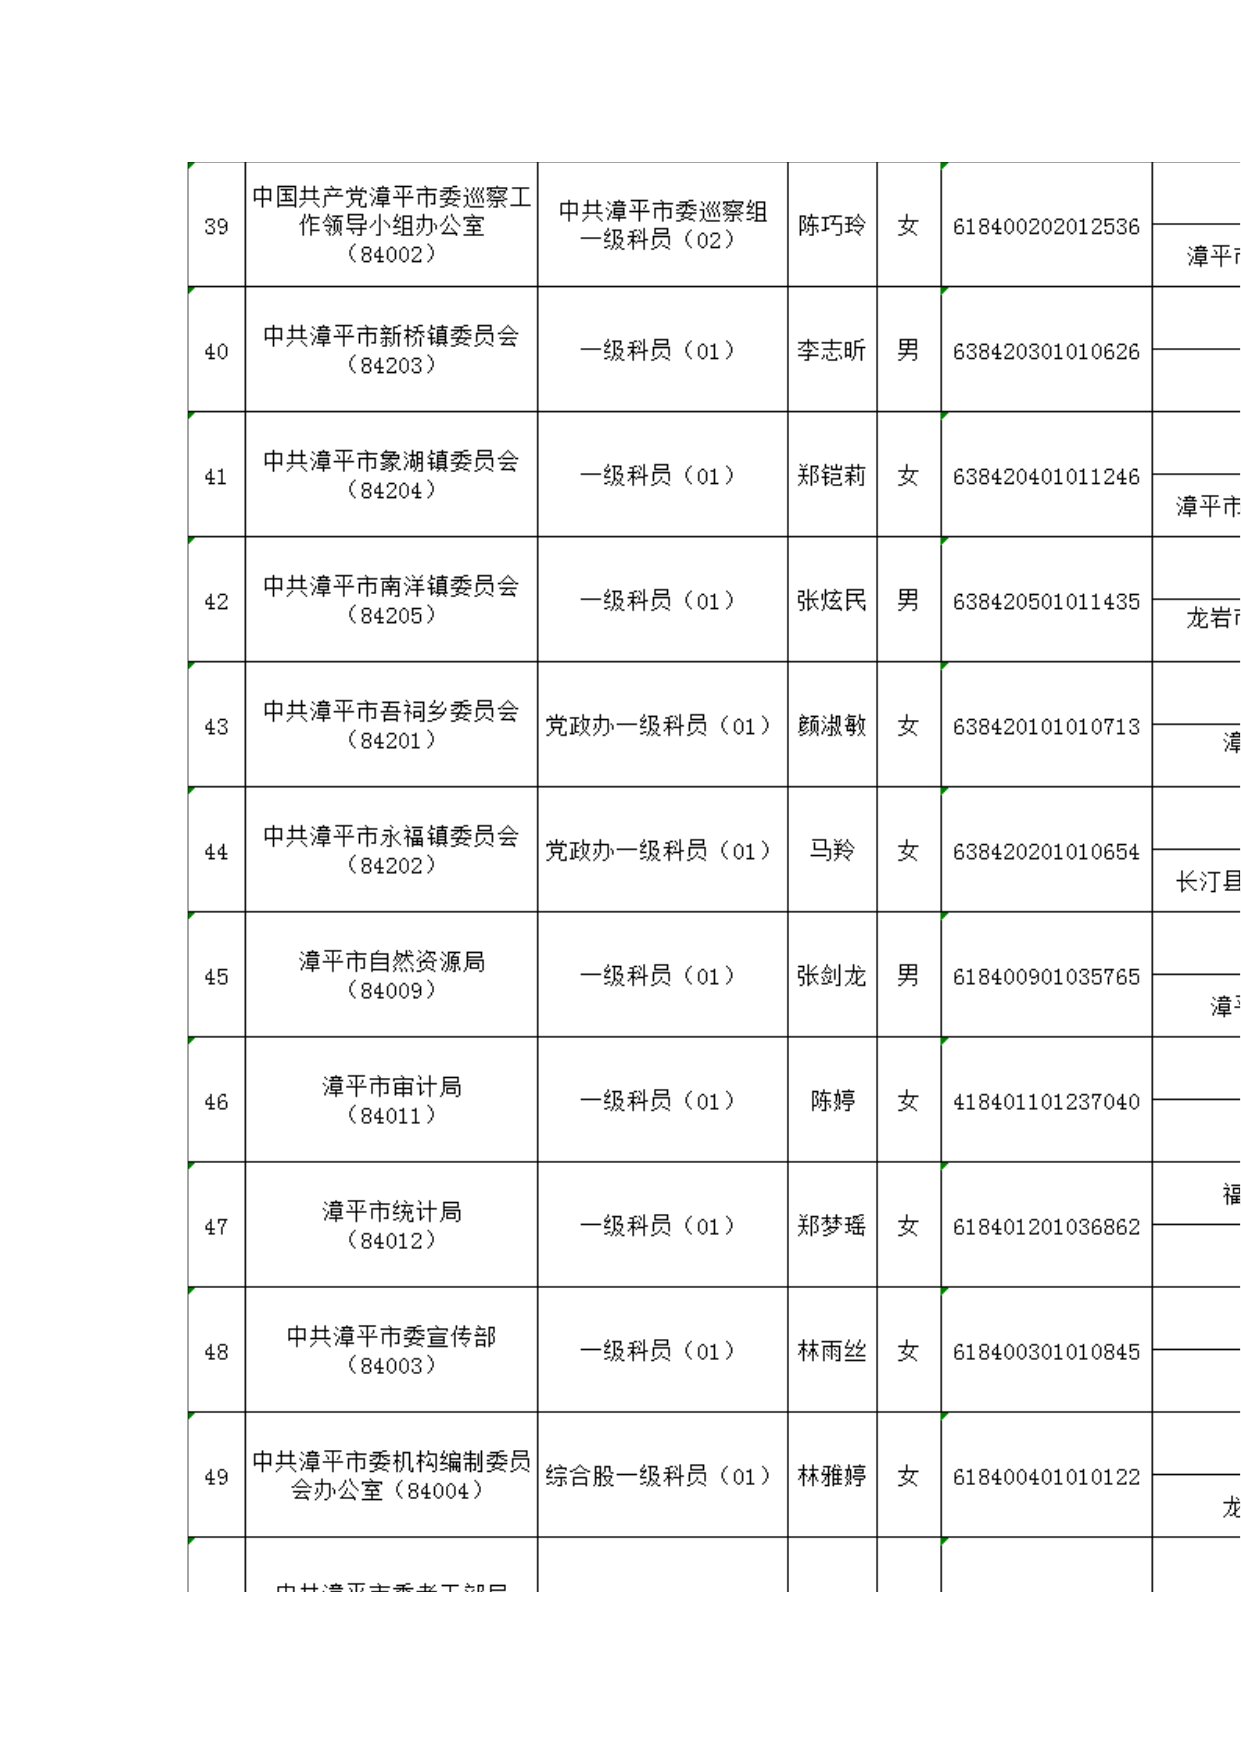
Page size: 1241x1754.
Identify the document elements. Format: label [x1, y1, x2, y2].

picture [187, 162, 1241, 1592]
